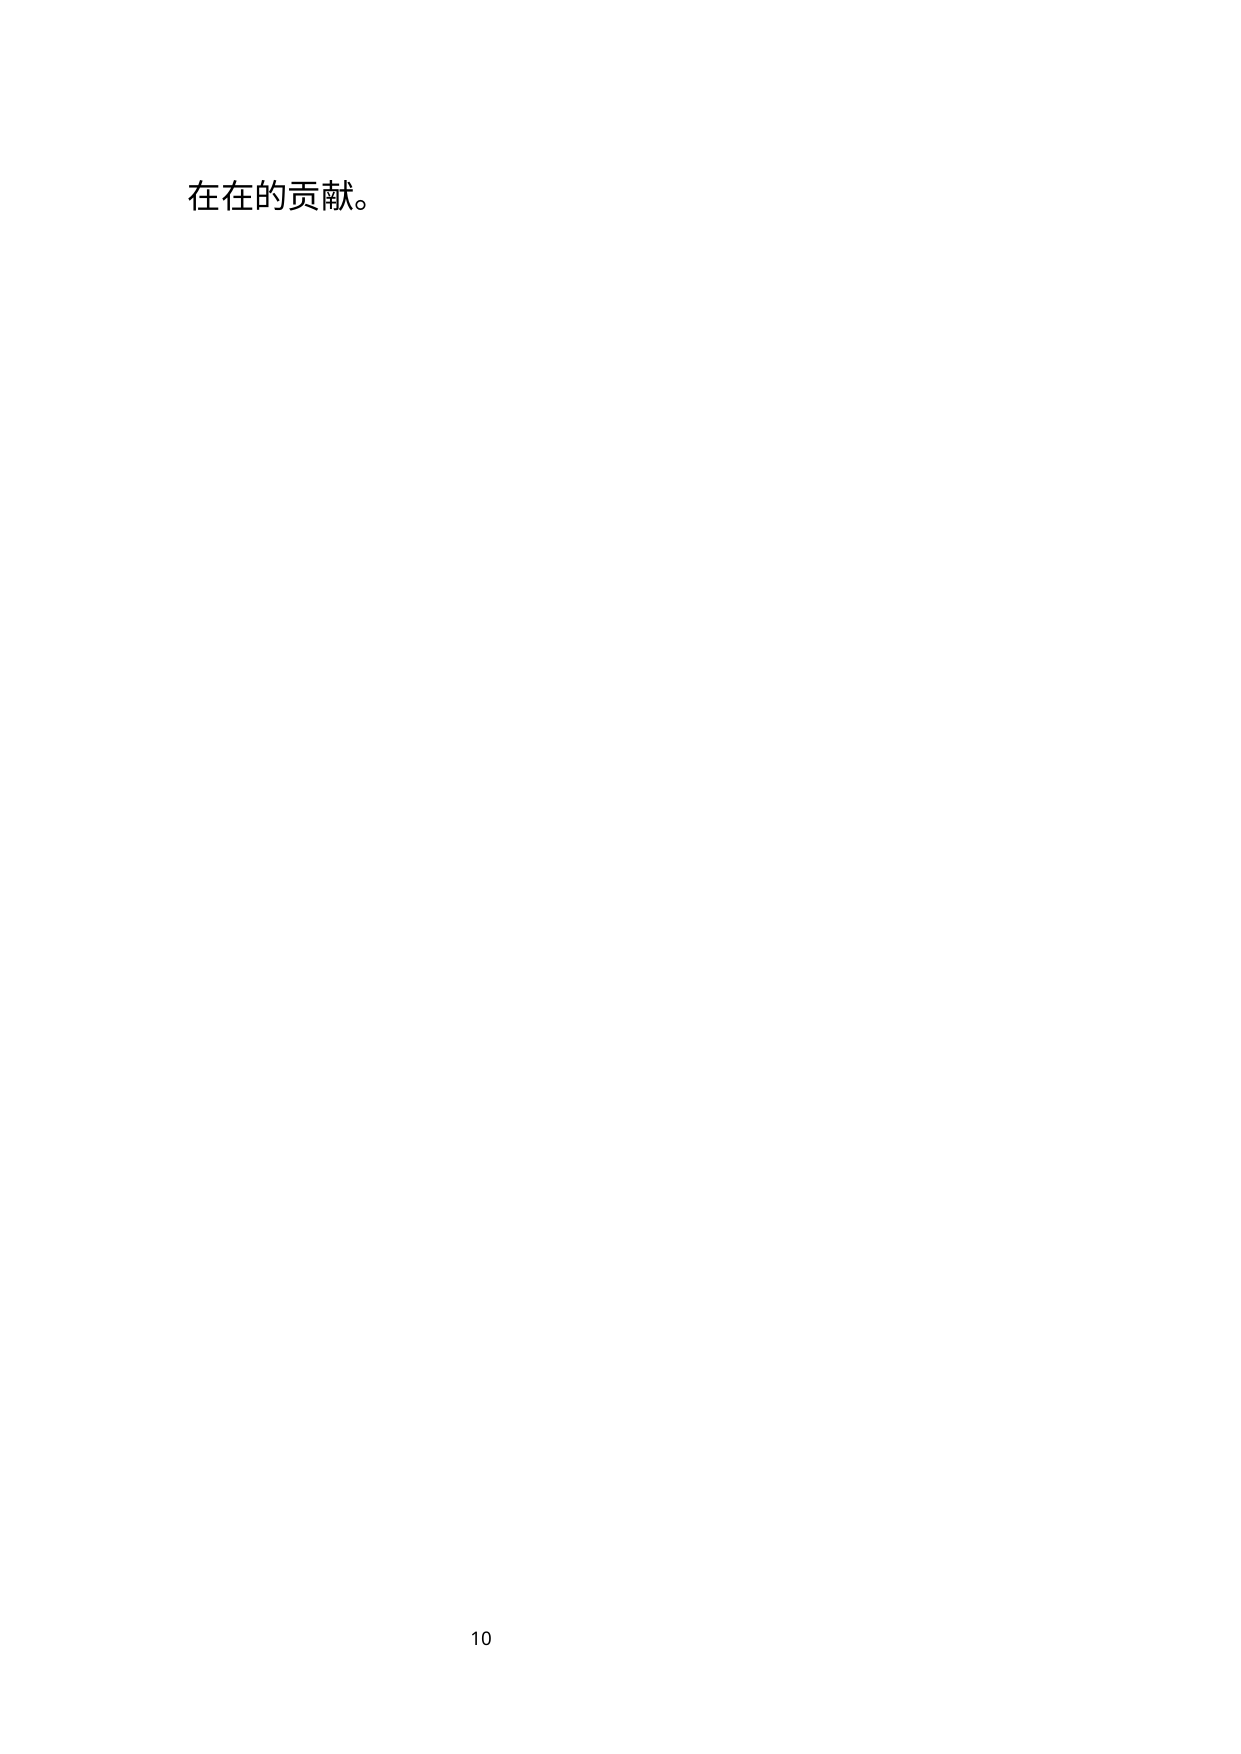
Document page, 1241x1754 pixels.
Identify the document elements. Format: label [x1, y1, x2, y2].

text [187, 162, 1053, 220]
